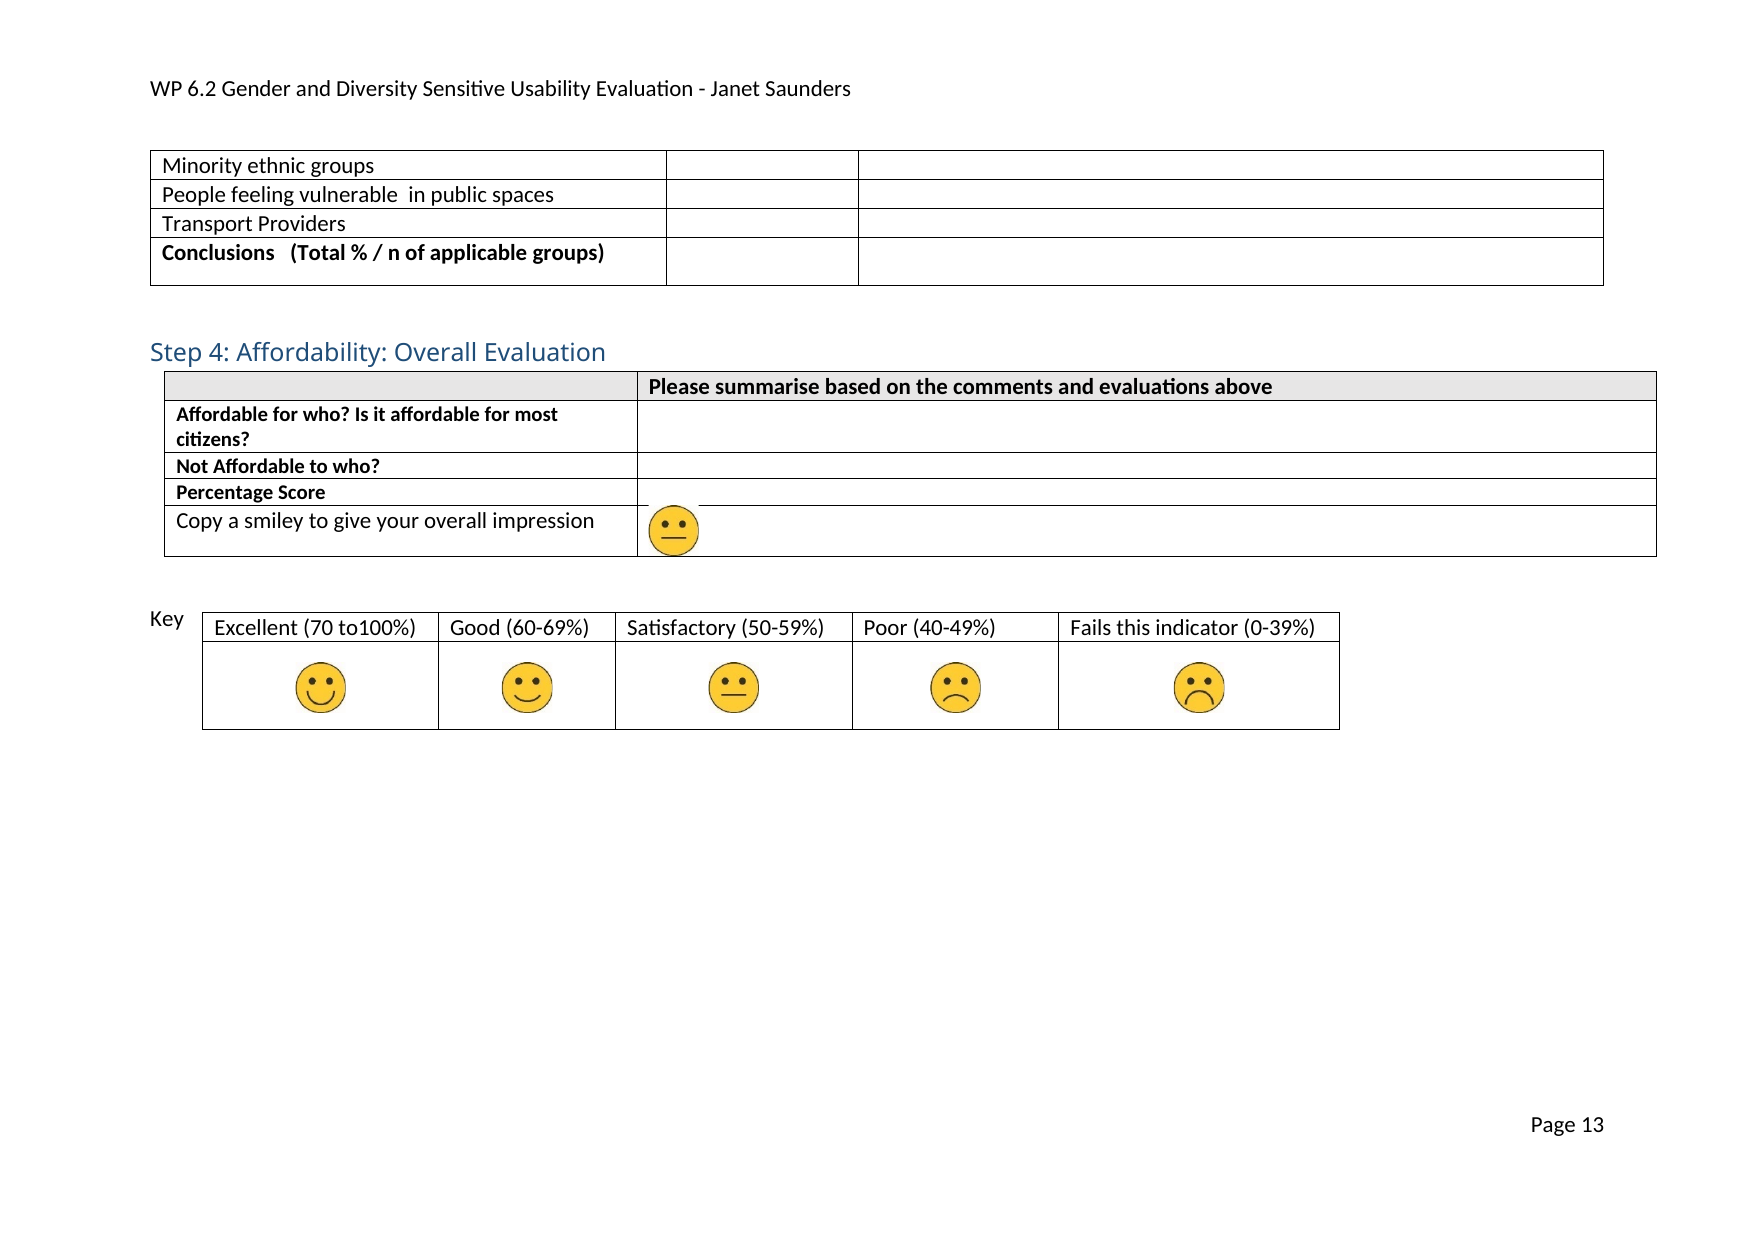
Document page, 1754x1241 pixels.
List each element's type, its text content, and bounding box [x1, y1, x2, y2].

picture [708, 662, 759, 713]
table_cell [439, 642, 615, 729]
table_cell [638, 453, 1656, 478]
table_cell [667, 209, 858, 237]
table_cell Percentage Score [165, 479, 637, 505]
text Key [150, 604, 1604, 632]
table_header Please summarise based on the comments and evaluations above [638, 372, 1656, 400]
table_cell Minority ethnic groups [151, 151, 666, 179]
table_cell [859, 151, 1603, 179]
table_cell [1059, 642, 1339, 729]
table_header Poor (40-49%) [853, 613, 1058, 641]
table_cell [859, 238, 1603, 285]
table_header Satisfactory (50-59%) [616, 613, 852, 641]
table_cell [638, 479, 1656, 505]
picture [1173, 662, 1225, 713]
table_cell [859, 209, 1603, 237]
subtitle Step 4: Affordability: Overall Evaluation [150, 334, 1604, 368]
picture [295, 662, 346, 713]
table_cell [667, 151, 858, 179]
table_cell Copy a smiley to give your overall impression [165, 506, 637, 556]
table_cell [638, 401, 1656, 452]
table_header [165, 372, 637, 400]
table_cell Transport Providers [151, 209, 666, 237]
table_cell [638, 506, 648, 556]
picture [648, 505, 699, 556]
table_cell People feeling vulnerable in public spaces [151, 180, 666, 208]
table_cell [699, 506, 1656, 556]
picture [501, 662, 553, 713]
table_header Excellent (70 to100%) [203, 613, 438, 641]
table_cell Not Affordable to who? [165, 453, 637, 478]
table_cell Affordable for who? Is it affordable for most citizens? [165, 401, 637, 452]
table_cell [667, 180, 858, 208]
table_header Fails this indicator (0-39%) [1059, 613, 1339, 641]
table_header Good (60-69%) [439, 613, 615, 641]
table_cell [859, 180, 1603, 208]
table_cell Conclusions (Total % / n of applicable groups) [151, 238, 666, 285]
table_cell [853, 642, 1058, 729]
table_cell [203, 642, 438, 729]
picture [930, 662, 981, 713]
table_cell [667, 238, 858, 285]
table_cell [616, 642, 852, 729]
